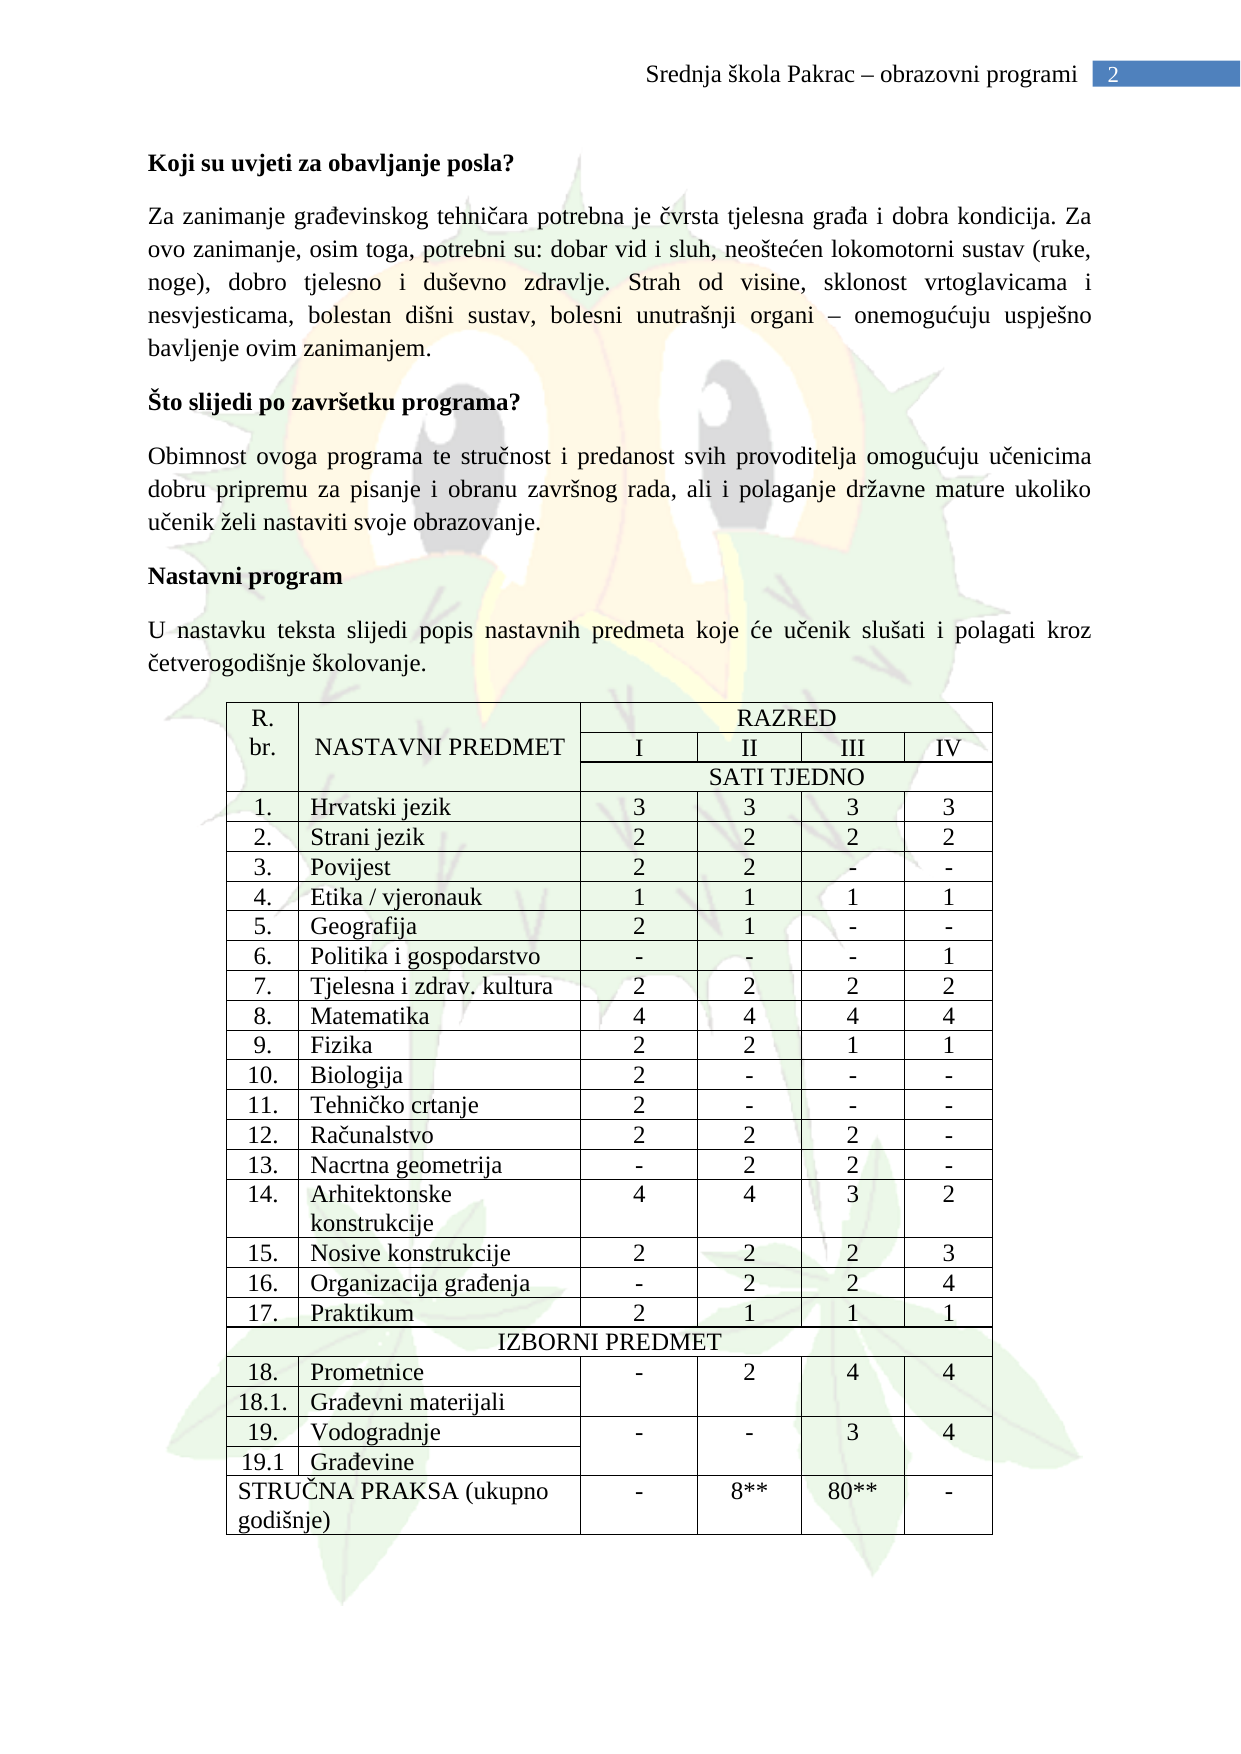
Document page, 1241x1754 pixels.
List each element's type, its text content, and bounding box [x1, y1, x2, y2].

table_cell Računalstvo [299, 1120, 580, 1149]
table_cell 9. [227, 1031, 298, 1059]
table_cell - [581, 1417, 697, 1475]
table_cell 1 [698, 911, 801, 940]
table_cell 1 [698, 1298, 801, 1326]
table_cell 1 [905, 941, 992, 970]
table_cell 1 [581, 882, 697, 910]
table_cell - [905, 852, 992, 881]
table_cell 2 [698, 1357, 801, 1416]
table_cell - [802, 852, 904, 881]
table_cell 8** [698, 1476, 801, 1534]
table_cell - [698, 941, 801, 970]
text U nastavku teksta slijedi popis nastavnih predmeta koje će učenik slušati i polagati kroz četverogodišnje školovanje. [148, 615, 1093, 677]
table_cell 2 [698, 1120, 801, 1149]
table_cell Nosive konstrukcije [299, 1238, 580, 1267]
table_cell 3 [905, 1238, 992, 1267]
table_cell 2 [581, 1090, 697, 1119]
table_cell 3 [802, 792, 904, 821]
table_cell 1 [698, 882, 801, 910]
table_cell 80** [802, 1476, 904, 1534]
table_cell Matematika [299, 1001, 580, 1029]
table_cell 1 [802, 1298, 904, 1326]
table_cell - [581, 1150, 697, 1178]
table_cell - [802, 941, 904, 970]
table_cell Politika i gospodarstvo [299, 941, 580, 970]
table_cell 1 [905, 1298, 992, 1326]
table_cell 2 [905, 1180, 992, 1237]
table_cell Prometnice [299, 1357, 580, 1386]
table_cell Organizacija građenja [299, 1268, 580, 1297]
table_cell Građevni materijali [299, 1387, 580, 1416]
table_cell 3 [581, 792, 697, 821]
table_cell 4 [581, 1001, 697, 1029]
table_cell - [698, 1060, 801, 1089]
table_cell 2 [581, 1060, 697, 1089]
table_cell 4 [905, 1268, 992, 1297]
table_cell - [581, 941, 697, 970]
table_cell 2 [698, 1031, 801, 1059]
table_cell Praktikum [299, 1298, 580, 1326]
table_cell Strani jezik [299, 822, 580, 851]
table_cell 2 [802, 1238, 904, 1267]
table_cell - [905, 1120, 992, 1149]
table_cell III [802, 733, 904, 761]
table_cell 16. [227, 1268, 298, 1297]
table_cell 10. [227, 1060, 298, 1089]
table_cell 2 [581, 971, 697, 1000]
table_cell 2 [581, 1238, 697, 1267]
table_cell 2 [802, 822, 904, 851]
table_cell - [581, 1268, 697, 1297]
table_cell 2 [802, 971, 904, 1000]
text Što slijedi po završetku programa? [148, 387, 1093, 416]
table_cell 17. [227, 1298, 298, 1326]
table_cell 4 [905, 1417, 992, 1475]
table_cell 4 [905, 1357, 992, 1416]
table_cell 2 [905, 971, 992, 1000]
table_cell Hrvatski jezik [299, 792, 580, 821]
table_cell 2 [802, 1268, 904, 1297]
table_cell - [802, 1060, 904, 1089]
table_cell Građevine [299, 1447, 580, 1475]
table_cell 18. [227, 1357, 298, 1386]
table_cell Povijest [299, 852, 580, 881]
table_cell 13. [227, 1150, 298, 1178]
text Obimnost ovoga programa te stručnost i predanost svih provoditelja omogućuju učenicima dobru pripremu za pisanje i obranu završnog rada, ali i polaganje državne mature ukoliko učenik želi nastaviti svoje obrazovanje. [148, 441, 1093, 536]
text Za zanimanje građevinskog tehničara potrebna je čvrsta tjelesna građa i dobra kondicija. Za ovo zanimanje, osim toga, potrebni su: dobar vid i sluh, neoštećen lokomotorni sustav (ruke, noge), dobro tjelesno i duševno zdravlje. Strah od visine, sklonost vrtoglavicama i nesvjesticama, bolestan dišni sustav, bolesni unutrašnji organi – onemogućuju uspješno bavljenje ovim zanimanjem. [148, 201, 1093, 362]
table_cell SATI TJEDNO [581, 763, 992, 791]
table_cell 8. [227, 1001, 298, 1029]
table_cell 4 [698, 1001, 801, 1029]
table_cell 4. [227, 882, 298, 910]
table_cell 4 [698, 1180, 801, 1237]
table_cell Tjelesna i zdrav. kultura [299, 971, 580, 1000]
table_cell 4 [802, 1001, 904, 1029]
table_cell 2 [581, 1031, 697, 1059]
table_cell 1. [227, 792, 298, 821]
table_header RAZRED [581, 703, 992, 732]
table_cell Etika / vjeronauk [299, 882, 580, 910]
table_cell - [905, 1090, 992, 1119]
table_cell 2 [581, 852, 697, 881]
table_cell 11. [227, 1090, 298, 1119]
table_cell - [905, 911, 992, 940]
table_cell Tehničko crtanje [299, 1090, 580, 1119]
text Koji su uvjeti za obavljanje posla? [148, 148, 1093, 176]
table_cell 2 [698, 971, 801, 1000]
table_cell 4 [581, 1180, 697, 1237]
table_cell - [581, 1357, 697, 1416]
table_cell 2 [698, 1150, 801, 1178]
table_cell - [802, 911, 904, 940]
table_cell 3. [227, 852, 298, 881]
table_cell 3 [802, 1180, 904, 1237]
table_cell 18.1. [227, 1387, 298, 1416]
table_cell - [905, 1060, 992, 1089]
table_cell 1 [802, 1031, 904, 1059]
table_cell STRUČNA PRAKSA (ukupno godišnje) [227, 1476, 580, 1534]
table_cell 19.1 [227, 1447, 298, 1475]
table_cell 1 [905, 1031, 992, 1059]
table_cell 1 [905, 882, 992, 910]
table_cell - [698, 1090, 801, 1119]
table_cell 2 [698, 822, 801, 851]
table_cell IV [905, 733, 992, 761]
table_cell 4 [905, 1001, 992, 1029]
table_cell 7. [227, 971, 298, 1000]
table_header R. br. [227, 703, 298, 791]
table_cell 5. [227, 911, 298, 940]
table_cell - [802, 1090, 904, 1119]
table_cell 1 [802, 882, 904, 910]
table_cell 15. [227, 1238, 298, 1267]
table_cell Biologija [299, 1060, 580, 1089]
table_cell - [905, 1476, 992, 1534]
table_cell 2 [581, 911, 697, 940]
table_cell 2 [698, 1238, 801, 1267]
table_cell - [698, 1417, 801, 1475]
text Nastavni program [148, 561, 1093, 590]
table_cell 2 [905, 822, 992, 851]
table_cell Arhitektonske konstrukcije [299, 1180, 580, 1237]
table_cell Nacrtna geometrija [299, 1150, 580, 1178]
table_cell 6. [227, 941, 298, 970]
table_cell 2 [581, 1298, 697, 1326]
table_cell 2 [581, 822, 697, 851]
table_cell Geografija [299, 911, 580, 940]
table_cell 3 [698, 792, 801, 821]
table_cell 2 [581, 1120, 697, 1149]
table_header NASTAVNI PREDMET [299, 703, 580, 791]
table_cell Vodogradnje [299, 1417, 580, 1446]
table_cell 2. [227, 822, 298, 851]
table_cell IZBORNI PREDMET [227, 1328, 992, 1356]
table_cell - [581, 1476, 697, 1534]
table_cell I [581, 733, 697, 761]
table_cell 2 [698, 1268, 801, 1297]
table_cell - [905, 1150, 992, 1178]
table_cell 4 [802, 1357, 904, 1416]
table_cell 2 [698, 852, 801, 881]
table_cell 2 [802, 1150, 904, 1178]
table_cell 12. [227, 1120, 298, 1149]
table_cell 3 [802, 1417, 904, 1475]
table_cell 2 [802, 1120, 904, 1149]
table_cell 14. [227, 1180, 298, 1237]
table_cell 3 [905, 792, 992, 821]
table_cell Fizika [299, 1031, 580, 1059]
table_cell II [698, 733, 801, 761]
table_cell 19. [227, 1417, 298, 1446]
